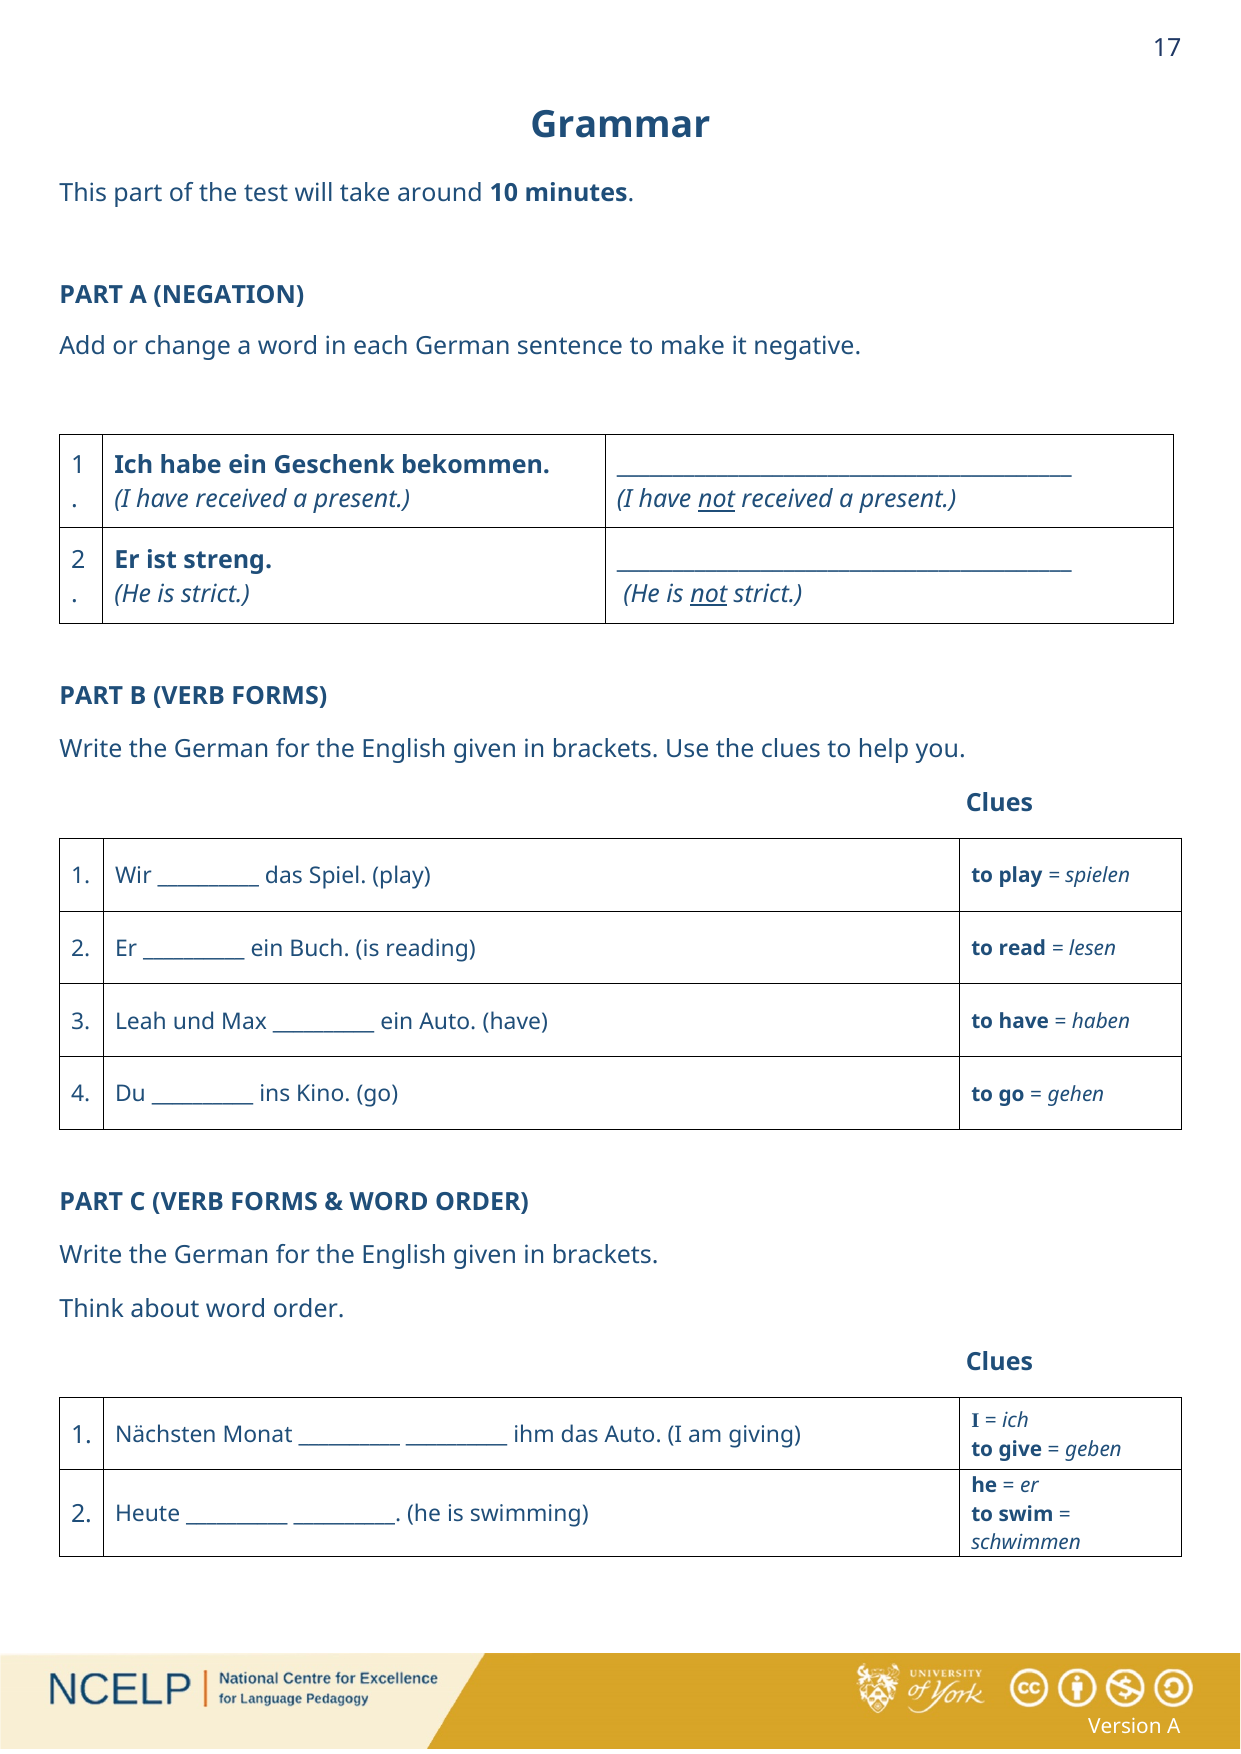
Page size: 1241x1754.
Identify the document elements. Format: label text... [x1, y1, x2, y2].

table_cell _________________________________________ (He is not strict.) [606, 528, 1173, 623]
table_header Ich habe ein Geschenk bekommen. (I have received a present.) [103, 435, 605, 527]
text Clues [59, 784, 1181, 818]
subtitle Grammar [59, 98, 1181, 149]
text Write the German for the English given in brackets. Use the clues to help you. [59, 731, 1181, 765]
table_cell Er ist streng. (He is strict.) [103, 528, 605, 623]
table_cell to go = gehen [960, 1057, 1181, 1129]
text Think about word order. [59, 1290, 1181, 1324]
text PART C (VERB FORMS & WORD ORDER) [59, 1183, 1181, 1217]
table_header 1. [60, 839, 103, 911]
text This part of the test will take around 10 minutes. [59, 174, 1181, 208]
text PART A (NEGATION) [59, 276, 1181, 310]
table_cell to have = haben [960, 984, 1181, 1056]
table_cell 2. [60, 912, 103, 983]
table_cell Er __________ ein Buch. (is reading) [104, 912, 959, 983]
table_cell 2. [60, 528, 102, 623]
table_cell to read = lesen [960, 912, 1181, 983]
text PART B (VERB FORMS) [59, 677, 1181, 711]
table_header to play = spielen [960, 839, 1181, 911]
table_cell 4. [60, 1057, 103, 1129]
table_cell Leah und Max __________ ein Auto. (have) [104, 984, 959, 1056]
table_header I = ich to give = geben [960, 1398, 1181, 1469]
table_header 1. [60, 435, 102, 527]
table_header 1. [60, 1398, 103, 1469]
text Add or change a word in each German sentence to make it negative. [59, 327, 1181, 361]
table_header Wir __________ das Spiel. (play) [104, 839, 959, 911]
table_header Nächsten Monat __________ __________ ihm das Auto. (I am giving) [104, 1398, 959, 1469]
table_cell Heute __________ __________. (he is swimming) [104, 1470, 959, 1556]
table_cell he = er to swim = schwimmen [1038, 1470, 1181, 1556]
table_cell 2. [60, 1470, 103, 1556]
table_cell 3. [60, 984, 103, 1056]
text Clues [59, 1344, 1181, 1378]
text Write the German for the English given in brackets. [59, 1237, 1181, 1271]
table_header _________________________________________ (I have not received a present.) [606, 435, 1173, 527]
picture [0, 1653, 1241, 1749]
table_cell Du __________ ins Kino. (go) [104, 1057, 959, 1129]
